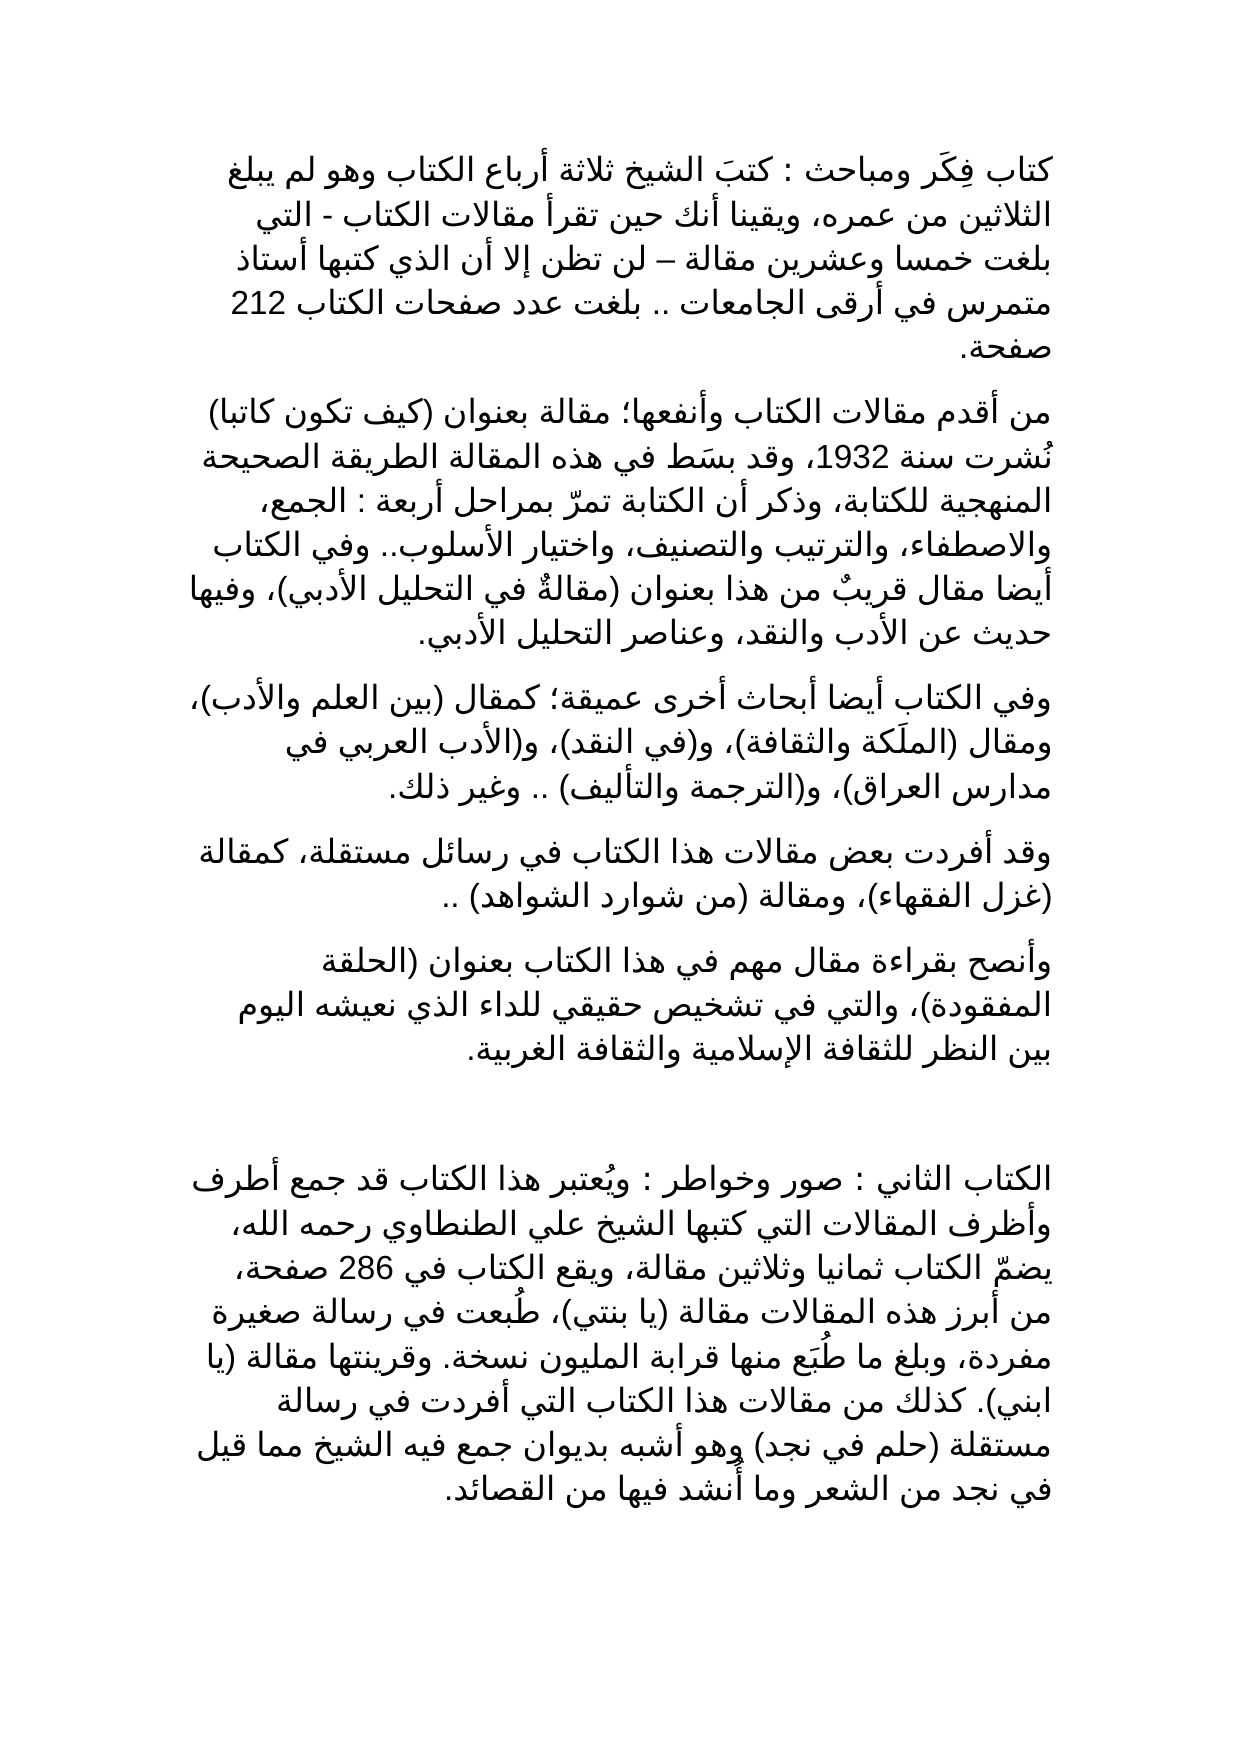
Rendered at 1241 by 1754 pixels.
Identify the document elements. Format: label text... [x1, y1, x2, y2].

text كتاب فِكَر ومباحث : كتبَ الشيخ ثلاثة أرباع الكتاب وهو لم يبلغ الثلاثين من عمره، ويقينا أنك حين تقرأ مقالات الكتاب - التي بلغت خمسا وعشرين مقالة – لن تظن إلا أن الذي كتبها أستاذ متمرس في أرقى الجامعات .. بلغت عدد صفحات الكتاب 212 صفحة. [187, 150, 1053, 366]
text وفي الكتاب أيضا أبحاث أخرى عميقة؛ كمقال (بين العلم والأدب)، ومقال (الملَكة والثقافة)، و(في النقد)، و(الأدب العربي في مدارس العراق)، و(الترجمة والتأليف) .. وغير ذلك. [187, 678, 1053, 805]
text الكتاب الثاني : صور وخواطر : ويُعتبر هذا الكتاب قد جمع أطرف وأظرف المقالات التي كتبها الشيخ علي الطنطاوي رحمه الله، يضمّ الكتاب ثمانيا وثلاثين مقالة، ويقع الكتاب في 286 صفحة، من أبرز هذه المقالات مقالة (يا بنتي)، طُبعت في رسالة صغيرة مفردة، وبلغ ما طُبَع منها قرابة المليون نسخة. وقرينتها مقالة (يا ابني). كذلك من مقالات هذا الكتاب التي أفردت في رسالة مستقلة (حلم في نجد) وهو أشبه بديوان جمع فيه الشيخ مما قيل في نجد من الشعر وما أُنشد فيها من القصائد. [187, 1159, 1053, 1508]
text وأنصح بقراءة مقال مهم في هذا الكتاب بعنوان (الحلقة المفقودة)، والتي في تشخيص حقيقي للداء الذي نعيشه اليوم بين النظر للثقافة الإسلامية والثقافة الغربية. [187, 941, 1053, 1068]
text من أقدم مقالات الكتاب وأنفعها؛ مقالة بعنوان (كيف تكون كاتبا) نُشرت سنة 1932، وقد بسَط في هذه المقالة الطريقة الصحيحة المنهجية للكتابة، وذكر أن الكتابة تمرّ بمراحل أربعة : الجمع، والاصطفاء، والترتيب والتصنيف، واختيار الأسلوب.. وفي الكتاب أيضا مقال قريبٌ من هذا بعنوان (مقالةٌ في التحليل الأدبي)، وفيها حديث عن الأدب والنقد، وعناصر التحليل الأدبي. [187, 392, 1053, 652]
text وقد أفردت بعض مقالات هذا الكتاب في رسائل مستقلة، كمقالة (غزل الفقهاء)، ومقالة (من شوارد الشواهد) .. [187, 832, 1053, 914]
